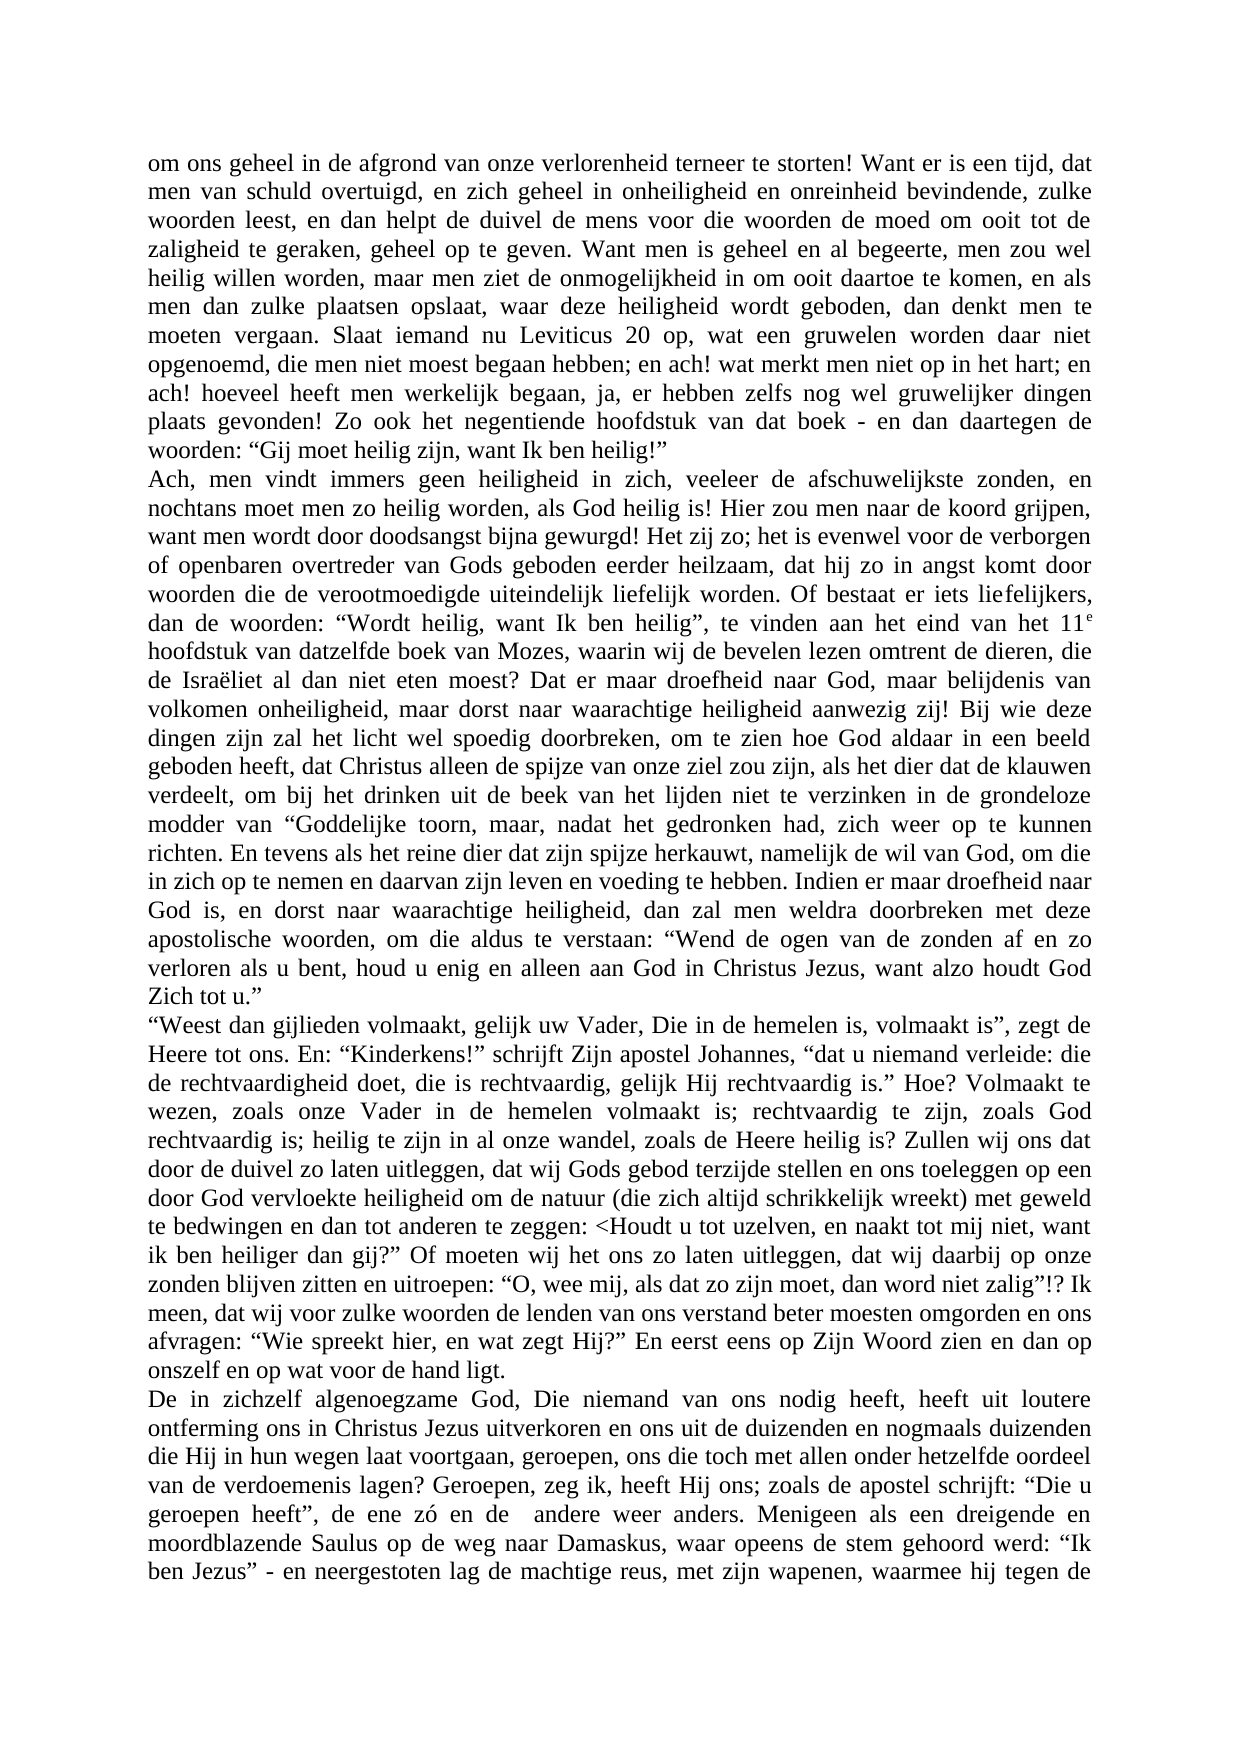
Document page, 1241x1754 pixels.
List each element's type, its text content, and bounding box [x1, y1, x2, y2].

text “Weest dan gijlieden volmaakt, gelijk uw Vader, Die in de hemelen is, volmaakt is”, zegt de Heere tot ons. En: “Kinderkens!” schrijft Zijn apostel Johannes, “dat u niemand verleide: die de rechtvaardigheid doet, die is rechtvaardig, gelijk Hij rechtvaardig is.” Hoe? Volmaakt te wezen, zoals onze Vader in de hemelen volmaakt is; rechtvaardig te zijn, zoals God rechtvaardig is; heilig te zijn in al onze wandel, zoals de Heere heilig is? Zullen wij ons dat door de duivel zo laten uitleggen, dat wij Gods gebod terzijde stellen en ons toeleggen op een door God vervloekte heiligheid om de natuur (die zich altijd schrikkelijk wreekt) met geweld te bedwingen en dan tot anderen te zeggen: <Houdt u tot uzelven, en naakt tot mij niet, want ik ben heiliger dan gij?” Of moeten wij het ons zo laten uitleggen, dat wij daarbij op onze zonden blijven zitten en uitroepen: “O, wee mij, als dat zo zijn moet, dan word niet zalig”!? Ik meen, dat wij voor zulke woorden de lenden van ons verstand beter moesten omgorden en ons afvragen: “Wie spreekt hier, en wat zegt Hij?” En eerst eens op Zijn Woord zien en dan op onszelf en op wat voor de hand ligt. [148, 1010, 1093, 1384]
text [148, 148, 1093, 464]
text Ach, men vindt immers geen heiligheid in zich, veeleer de afschuwelijkste zonden, en nochtans moet men zo heilig worden, als God heilig is! Hier zou men naar de koord grijpen, want men wordt door doodsangst bijna gewurgd! Het zij zo; het is evenwel voor de verborgen of openbaren overtreder van Gods geboden eerder heilzaam, dat hij zo in angst komt door woorden die de verootmoedigde uiteindelijk liefelijk worden. Of bestaat er iets liefelijkers, dan de woorden: “Wordt heilig, want Ik ben heilig”, te vinden aan het eind van het 11e hoofdstuk van datzelfde boek van Mozes, waarin wij de bevelen lezen omtrent de dieren, die de Israëliet al dan niet eten moest? Dat er maar droefheid naar God, maar belijdenis van volkomen onheiligheid, maar dorst naar waarachtige heiligheid aanwezig zij! Bij wie deze dingen zijn zal het licht wel spoedig doorbreken, om te zien hoe God aldaar in een beeld geboden heeft, dat Christus alleen de spijze van onze ziel zou zijn, als het dier dat de klauwen verdeelt, om bij het drinken uit de beek van het lijden niet te verzinken in de grondeloze modder van “Goddelijke toorn, maar, nadat het gedronken had, zich weer op te kunnen richten. En tevens als het reine dier dat zijn spijze herkauwt, namelijk de wil van God, om die in zich op te nemen en daarvan zijn leven en voeding te hebben. Indien er maar droefheid naar God is, en dorst naar waarachtige heiligheid, dan zal men weldra doorbreken met deze apostolische woorden, om die aldus te verstaan: “Wend de ogen van de zonden af en zo verloren als u bent, houd u enig en alleen aan God in Christus Jezus, want alzo houdt God Zich tot u.” [148, 464, 1093, 1010]
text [148, 1384, 1093, 1585]
